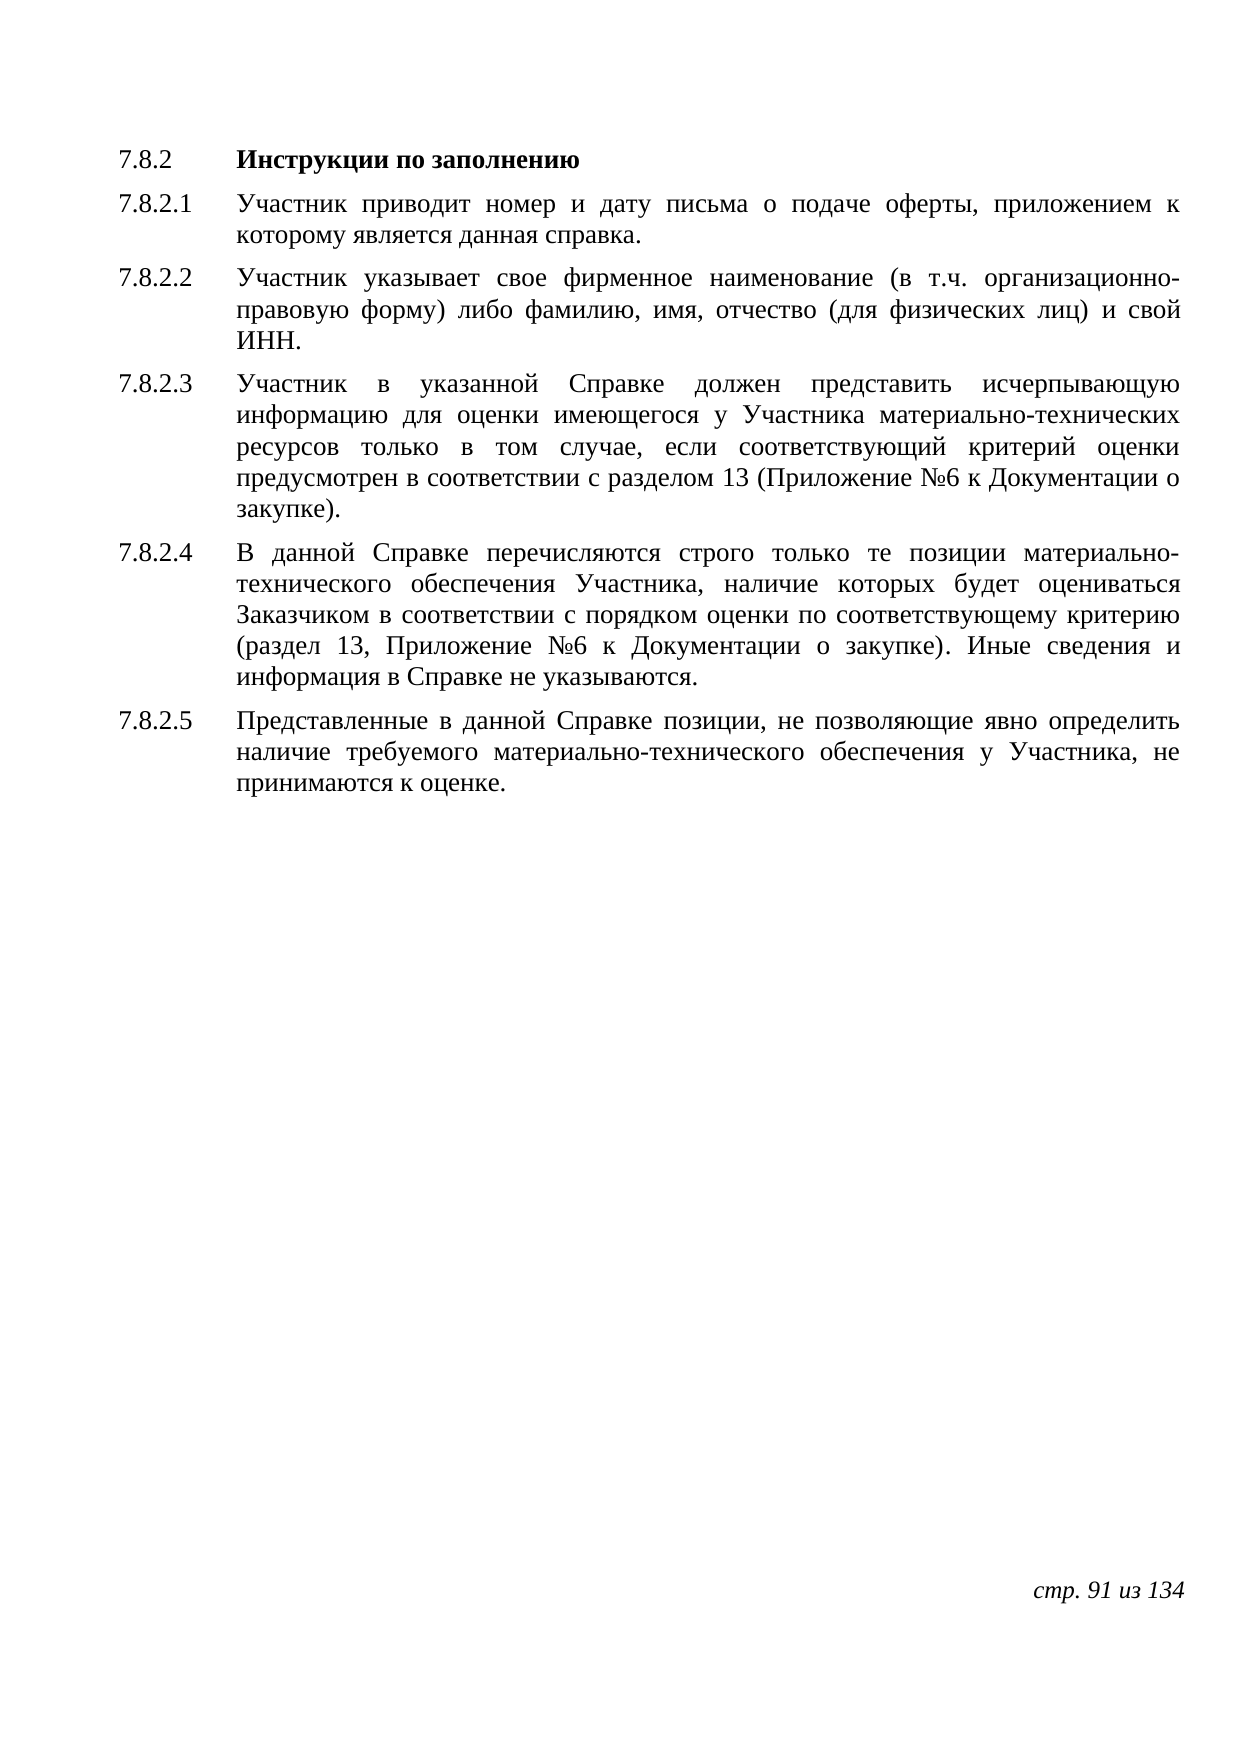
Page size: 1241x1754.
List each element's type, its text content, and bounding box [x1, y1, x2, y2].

text Инструкции по заполнению [118, 143, 1181, 174]
text Представленные в данной Справке позиции, не позволяющие явно определить наличие требуемого материально-технического обеспечения у Участника, не принимаются к оценке. [118, 704, 1181, 797]
text Участник приводит номер и дату письма о подаче оферты, приложением к которому является данная справка. [118, 187, 1181, 249]
text Участник в указанной Справке должен представить исчерпывающую информацию для оценки имеющегося у Участника материально-технических ресурсов только в том случае, если соответствующий критерий оценки предусмотрен в соответствии с разделом 13 (Приложение №6 к Документации о закупке). [118, 367, 1181, 523]
text В данной Справке перечисляются строго только те позиции материально-технического обеспечения Участника, наличие которых будет оцениваться Заказчиком в соответствии с порядком оценки по соответствующему критерию (раздел 13, Приложение №6 к Документации о закупке). Иные сведения и информация в Справке не указываются. [118, 536, 1181, 691]
text Участник указывает свое фирменное наименование (в т.ч. организационно-правовую форму) либо фамилию, имя, отчество (для физических лиц) и свой ИНН. [118, 262, 1181, 355]
